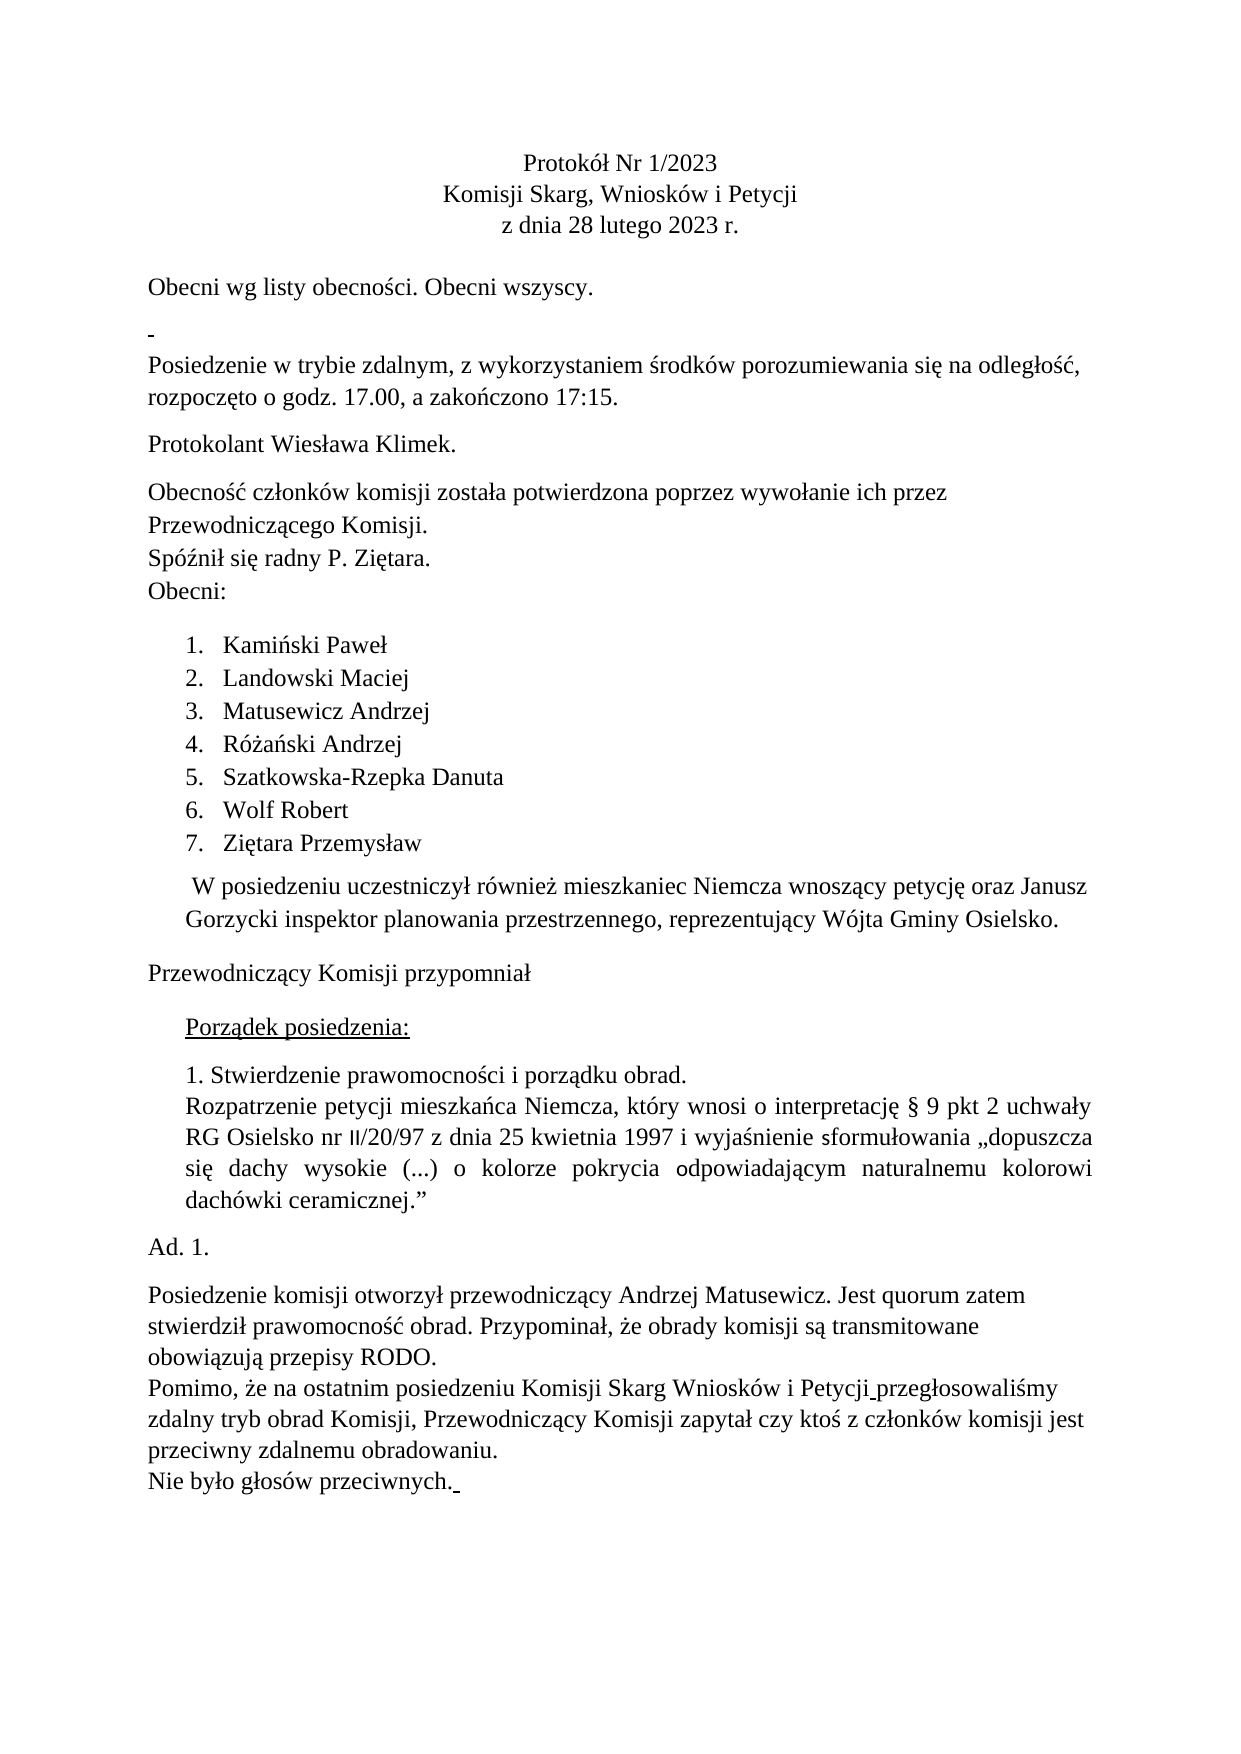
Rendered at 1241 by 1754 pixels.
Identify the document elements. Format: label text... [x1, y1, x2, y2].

text 1. Stwierdzenie prawomocności i porządku obrad. Rozpatrzenie petycji mieszkańca Niemcza, który wnosi o interpretację § 9 pkt 2 uchwały RG Osielsko nr II/20/97 z dnia 25 kwietnia 1997 i wyjaśnienie sformułowania „dopuszcza się dachy wysokie (...) o kolorze pokrycia odpowiadającym naturalnemu kolorowi dachówki ceramicznej.” [185, 1060, 1093, 1213]
text Posiedzenie w trybie zdalnym, z wykorzystaniem środków porozumiewania się na odległość, rozpoczęto o godz. 17.00, a zakończono 17:15. [148, 319, 1093, 410]
text Ad. 1. [148, 1232, 1093, 1261]
text Obecność członków komisji została potwierdzona poprzez wywołanie ich przez Przewodniczącego Komisji. Spóźnił się radny P. Ziętara. Obecni: [148, 477, 1093, 605]
text Posiedzenie komisji otworzył przewodniczący Andrzej Matusewicz. Jest quorum zatem stwierdził prawomocność obrad. Przypominał, że obrady komisji są transmitowane obowiązują przepisy RODO. Pomimo, że na ostatnim posiedzeniu Komisji Skarg Wniosków i Petycji przegłosowaliśmy zdalny tryb obrad Komisji, Przewodniczący Komisji zapytał czy ktoś z członków komisji jest przeciwny zdalnemu obradowaniu. Nie było głosów przeciwnych. [148, 1280, 1093, 1495]
list Szatkowska-Rzepka Danuta [185, 762, 1093, 791]
list Różański Andrzej [185, 729, 1093, 758]
text Komisji Skarg, Wniosków i Petycji z dnia 28 lutego 2023 r. [148, 179, 1093, 238]
list Matusewicz Andrzej [185, 696, 1093, 725]
list Kamiński Paweł [185, 630, 1093, 659]
text Obecni wg listy obecności. Obecni wszyscy. [148, 272, 1093, 301]
list Landowski Maciej [185, 663, 1093, 692]
list Wolf Robert [185, 795, 1093, 824]
text Porządek posiedzenia: [185, 1012, 1093, 1041]
text Przewodniczący Komisji przypomniał [148, 958, 1093, 987]
text Protokolant Wiesława Klimek. [148, 429, 1093, 458]
list Ziętara Przemysław [185, 828, 1093, 857]
text Protokół Nr 1/2023 [148, 148, 1093, 176]
text W posiedzeniu uczestniczył również mieszkaniec Niemcza wnoszący petycję oraz Janusz Gorzycki inspektor planowania przestrzennego, reprezentujący Wójta Gminy Osielsko. [185, 871, 1093, 933]
